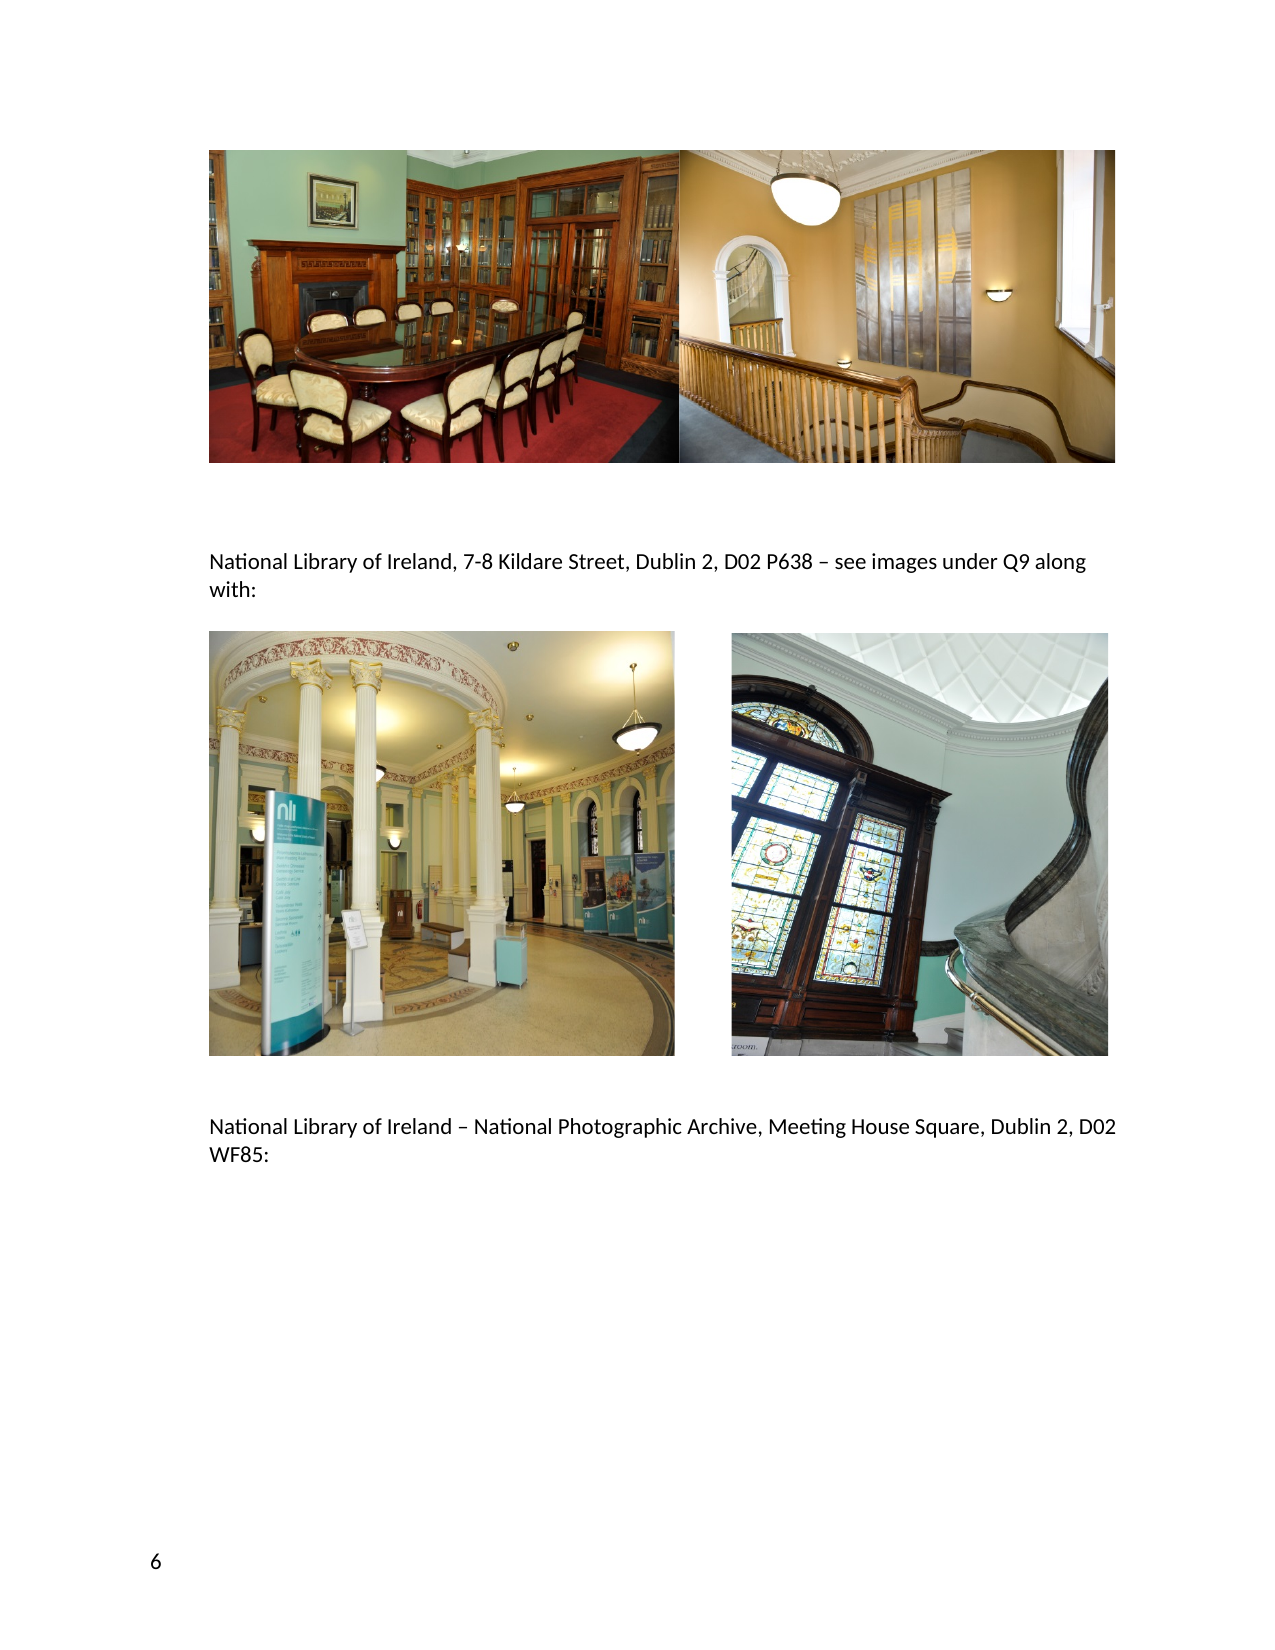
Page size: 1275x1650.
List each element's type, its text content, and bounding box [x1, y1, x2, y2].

list National Library of Ireland, 7-8 Kildare Street, Dublin 2, D02 P638 – see images under Q9 along with: [209, 547, 1125, 603]
picture [731, 633, 1109, 1056]
picture [209, 150, 1116, 463]
picture [209, 631, 675, 1056]
list National Library of Ireland – National Photographic Archive, Meeting House Square, Dublin 2, D02 WF85: [209, 1112, 1125, 1168]
